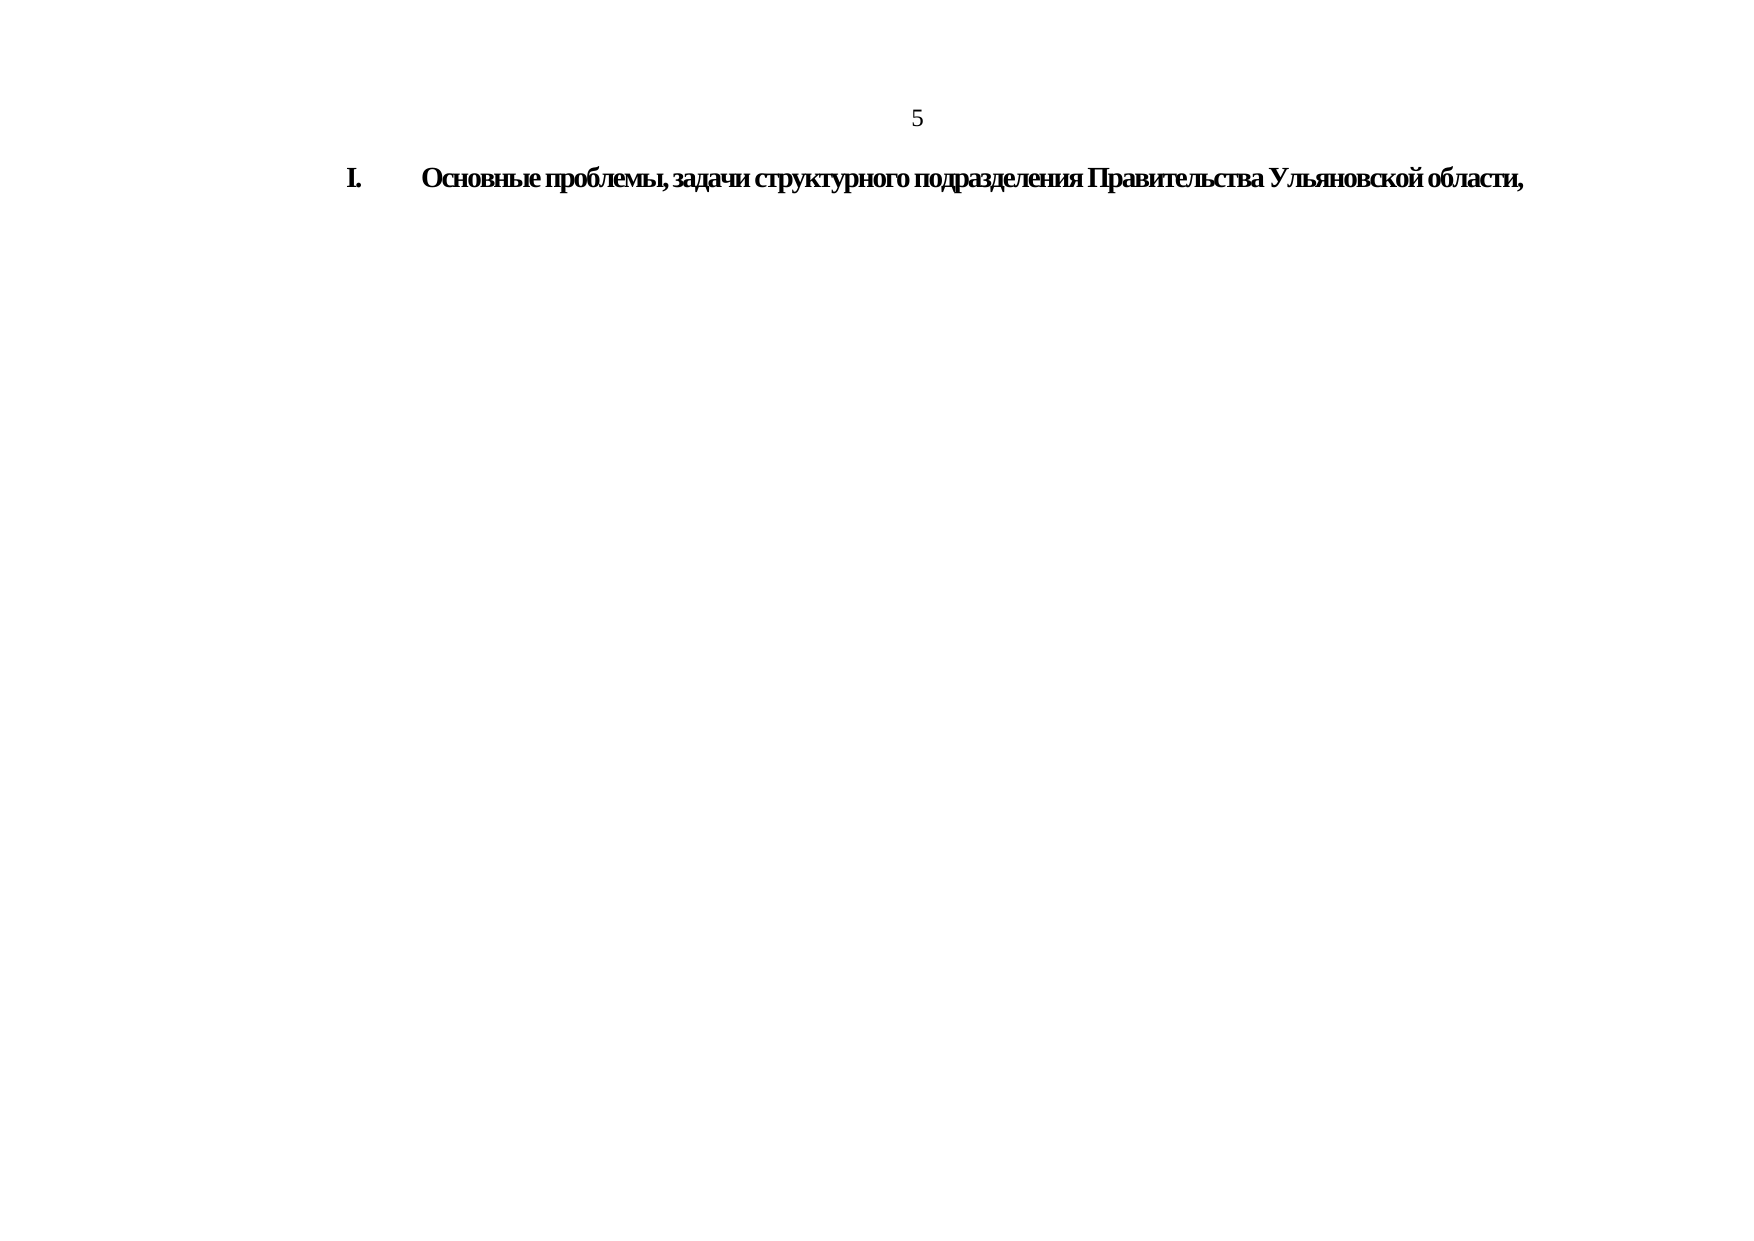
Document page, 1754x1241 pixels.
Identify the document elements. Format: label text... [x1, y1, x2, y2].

list Основные проблемы, задачи структурного подразделения Правительства Ульяновской области, [156, 160, 1716, 194]
